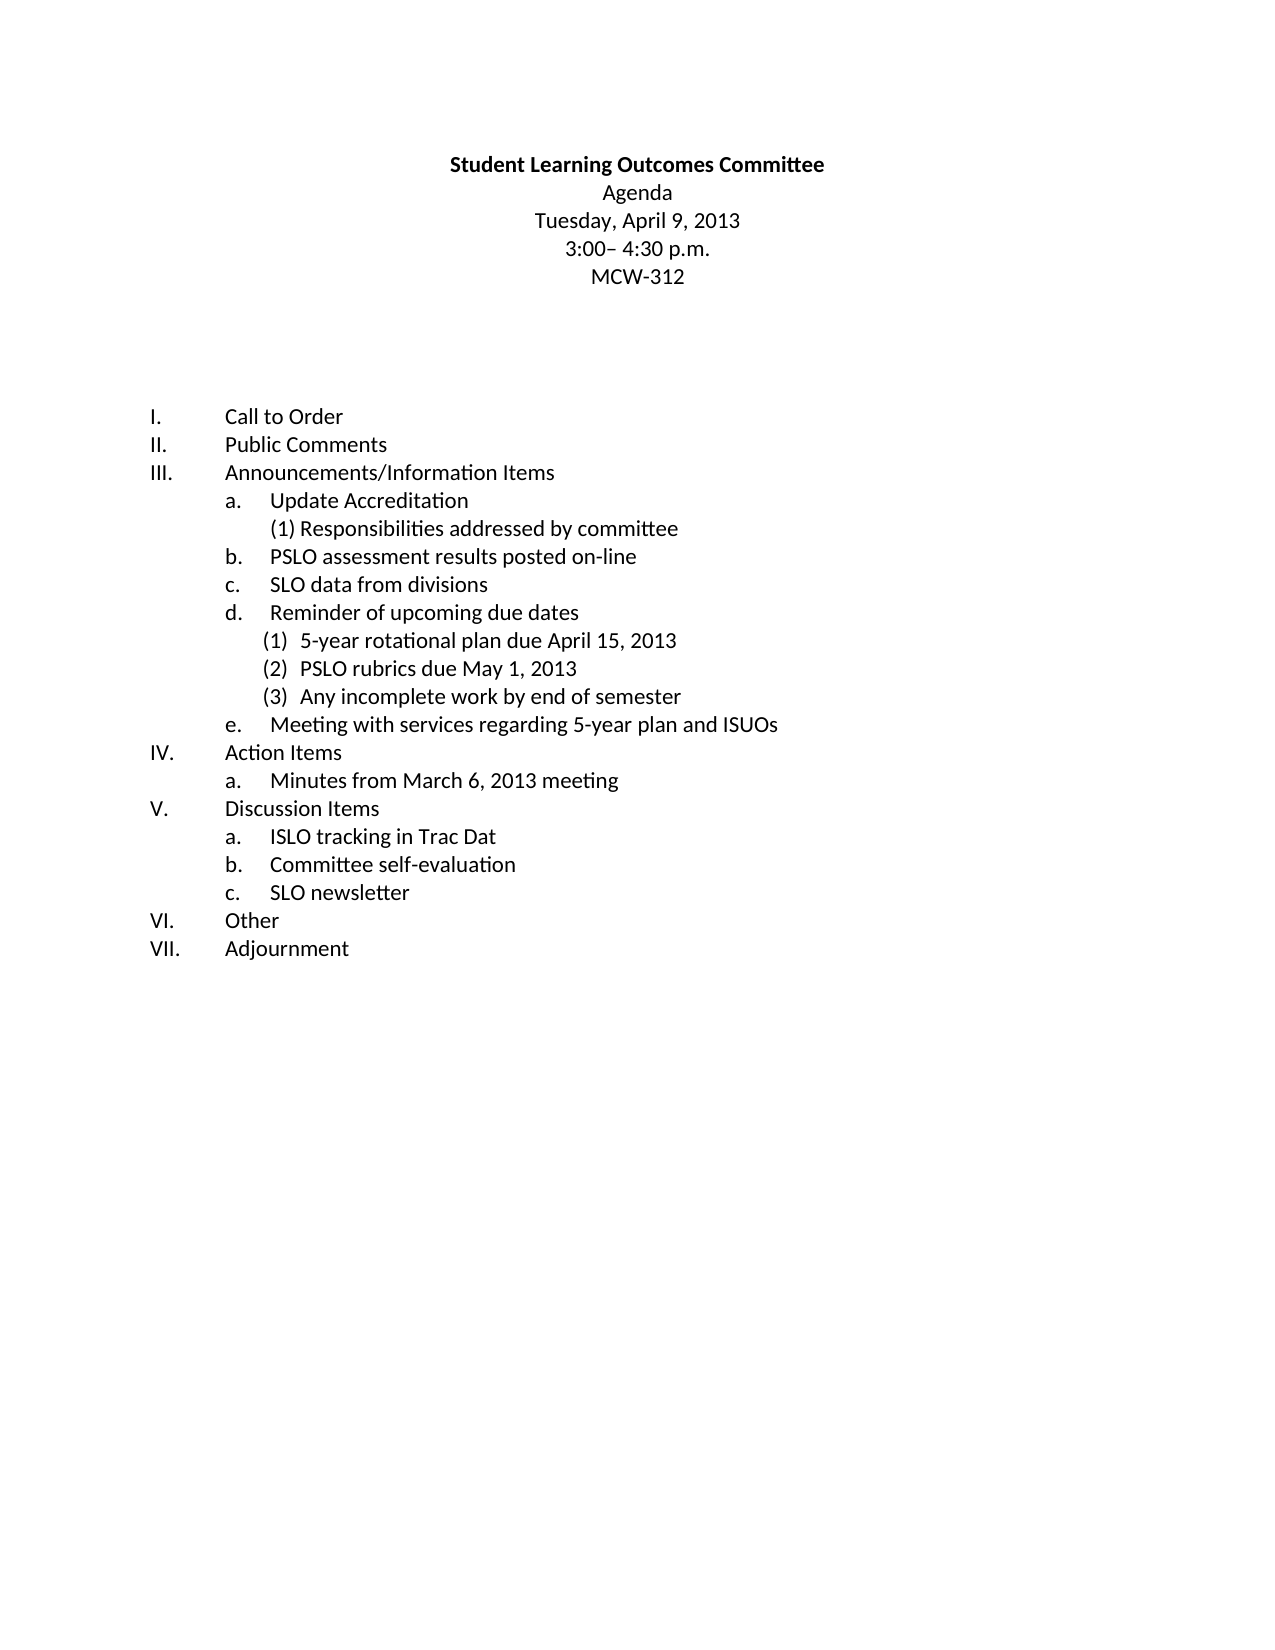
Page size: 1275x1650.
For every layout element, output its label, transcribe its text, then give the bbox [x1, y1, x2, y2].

list Other [150, 907, 1125, 934]
list Meeting with services regarding 5-year plan and ISUOs [225, 710, 1125, 738]
list SLO newsletter [225, 878, 1125, 907]
list ISLO tracking in Trac Dat [225, 822, 1125, 851]
list 5-year rotational plan due April 15, 2013 [262, 626, 1125, 654]
text MCW-312 [150, 262, 1125, 290]
list Minutes from March 6, 2013 meeting [225, 766, 1125, 794]
list Reminder of upcoming due dates [225, 598, 1125, 626]
list Any incomplete work by end of semester [262, 682, 1125, 710]
list PSLO assessment results posted on-line [225, 542, 1125, 570]
list Announcements/Information Items [150, 458, 1125, 486]
list Update Accreditation [225, 486, 1125, 514]
list PSLO rubrics due May 1, 2013 [262, 654, 1125, 682]
list SLO data from divisions [225, 570, 1125, 598]
list Action Items [150, 738, 1125, 766]
text Agenda [150, 178, 1125, 206]
list Adjournment [150, 934, 1125, 963]
list Committee self-evaluation [225, 851, 1125, 878]
list Responsibilities addressed by committee [270, 514, 1125, 542]
list Public Comments [150, 430, 1125, 458]
text Tuesday, April 9, 2013 [150, 206, 1125, 234]
text Student Learning Outcomes Committee [150, 150, 1125, 178]
list Call to Order [150, 402, 1125, 430]
list Discussion Items [150, 794, 1125, 822]
text 3:00– 4:30 p.m. [150, 234, 1125, 262]
